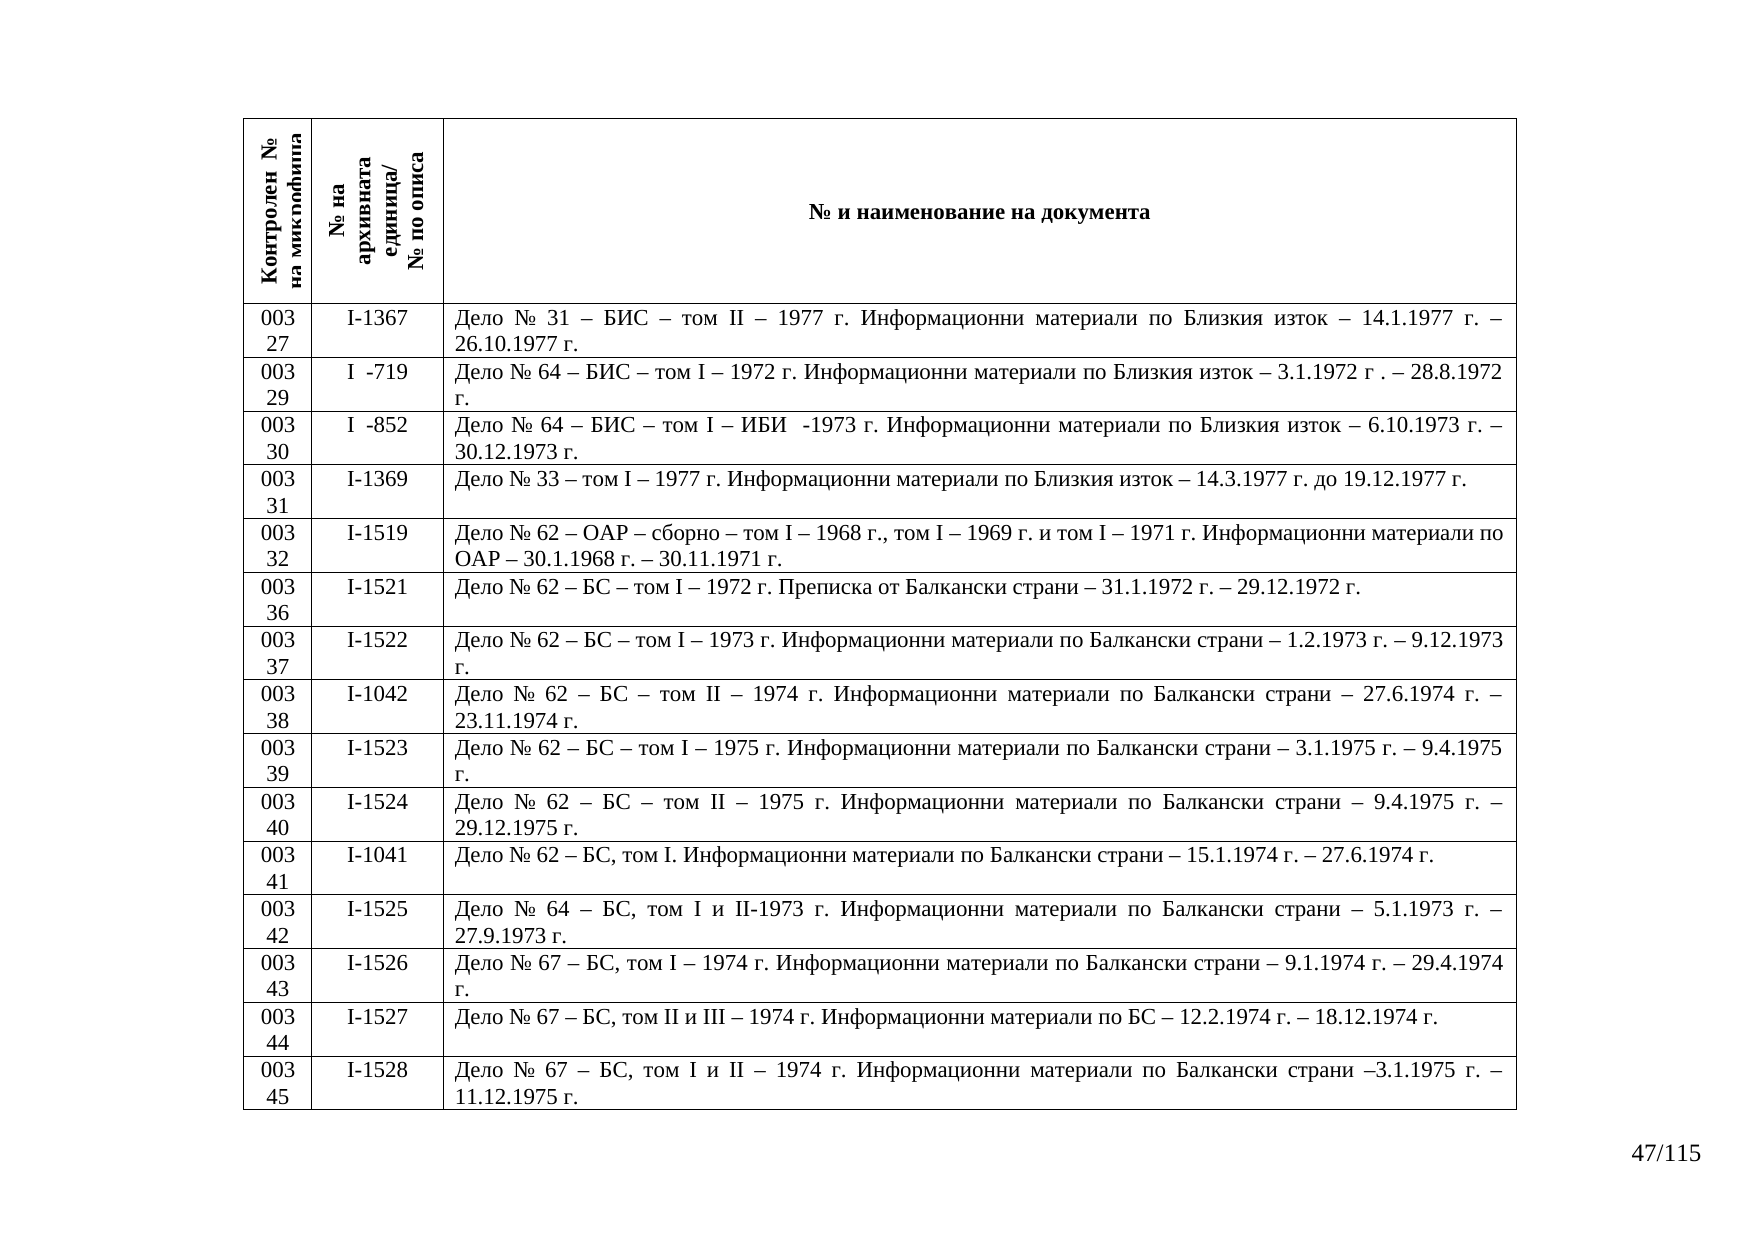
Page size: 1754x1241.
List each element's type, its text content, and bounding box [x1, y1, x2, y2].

table_cell Дело № 67 – БС, том І – 1974 г. Информационни материали по Балкански страни – 9.1.1974 г. – 29.4.1974 г. [444, 949, 1516, 1002]
table_cell 00331 [244, 465, 311, 518]
table_cell 00341 [244, 842, 311, 894]
table_header № на архивната единица/ № по описа [312, 119, 443, 303]
table_cell 00338 [244, 680, 311, 733]
table_cell І-1042 [312, 680, 443, 733]
table_cell Дело № 64 – БИС – том І – 1972 г. Информационни материали по Близкия изток – 3.1.1972 г . – 28.8.1972 г. [444, 358, 1516, 411]
table_cell І-1519 [312, 519, 443, 572]
table_cell 00337 [244, 627, 311, 679]
table_cell І-1369 [312, 465, 443, 518]
table_cell 00342 [244, 895, 311, 948]
table_cell І-1523 [312, 734, 443, 787]
table_cell Дело № 64 – БС, том І и ІІ-1973 г. Информационни материали по Балкански страни – 5.1.1973 г. – 27.9.1973 г. [444, 895, 1516, 948]
table_cell І-1526 [312, 949, 443, 1002]
table_cell Дело № 67 – БС, том ІІ и ІІІ – 1974 г. Информационни материали по БС – 12.2.1974 г. – 18.12.1974 г. [444, 1003, 1516, 1056]
table_cell 00343 [244, 949, 311, 1002]
table_cell Дело № 33 – том І – 1977 г. Информационни материали по Близкия изток – 14.3.1977 г. до 19.12.1977 г. [444, 465, 1516, 518]
table_cell І-1524 [312, 788, 443, 841]
table_cell Дело № 62 – БС, том І. Информационни материали по Балкански страни – 15.1.1974 г. – 27.6.1974 г. [444, 842, 1516, 894]
table_cell 00332 [244, 519, 311, 572]
table_cell Дело № 62 – БС – том ІІ – 1975 г. Информационни материали по Балкански страни – 9.4.1975 г. – 29.12.1975 г. [444, 788, 1516, 841]
table_cell 00339 [244, 734, 311, 787]
table_cell І-1527 [312, 1003, 443, 1056]
table_cell І -719 [312, 358, 443, 411]
table_cell І-1041 [312, 842, 443, 894]
table_cell Дело № 62 – БС – том І – 1975 г. Информационни материали по Балкански страни – 3.1.1975 г. – 9.4.1975 г. [444, 734, 1516, 787]
table_cell 00336 [244, 573, 311, 626]
table_cell 00344 [244, 1003, 311, 1056]
table_cell І -852 [312, 412, 443, 464]
table_cell 00330 [244, 412, 311, 464]
table_cell 00340 [244, 788, 311, 841]
table_cell І-1367 [312, 304, 443, 357]
table_cell Дело № 62 – ОАР – сборно – том І – 1968 г., том І – 1969 г. и том І – 1971 г. Информационни материали по ОАР – 30.1.1968 г. – 30.11.1971 г. [444, 519, 1516, 572]
table_header Контролен № на микрофиша [244, 119, 311, 303]
table_cell 00327 [244, 304, 311, 357]
table_cell І-1521 [312, 573, 443, 626]
table_cell І-1522 [312, 627, 443, 679]
table_cell 00329 [244, 358, 311, 411]
table_cell Дело № 67 – БС, том І и ІІ – 1974 г. Информационни материали по Балкански страни –3.1.1975 г. – 11.12.1975 г. [444, 1057, 1516, 1109]
table_cell 00345 [244, 1057, 311, 1109]
table_cell І-1525 [312, 895, 443, 948]
table_cell Дело № 62 – БС – том І – 1972 г. Преписка от Балкански страни – 31.1.1972 г. – 29.12.1972 г. [444, 573, 1516, 626]
table_header № и наименование на документа [444, 119, 1516, 303]
table_cell Дело № 64 – БИС – том І – ИБИ -1973 г. Информационни материали по Близкия изток – 6.10.1973 г. – 30.12.1973 г. [444, 412, 1516, 464]
table_cell Дело № 62 – БС – том І – 1973 г. Информационни материали по Балкански страни – 1.2.1973 г. – 9.12.1973 г. [444, 627, 1516, 679]
table_cell Дело № 62 – БС – том ІІ – 1974 г. Информационни материали по Балкански страни – 27.6.1974 г. – 23.11.1974 г. [444, 680, 1516, 733]
table_cell Дело № 31 – БИС – том ІІ – 1977 г. Информационни материали по Близкия изток – 14.1.1977 г. – 26.10.1977 г. [444, 304, 1516, 357]
table_cell І-1528 [312, 1057, 443, 1109]
